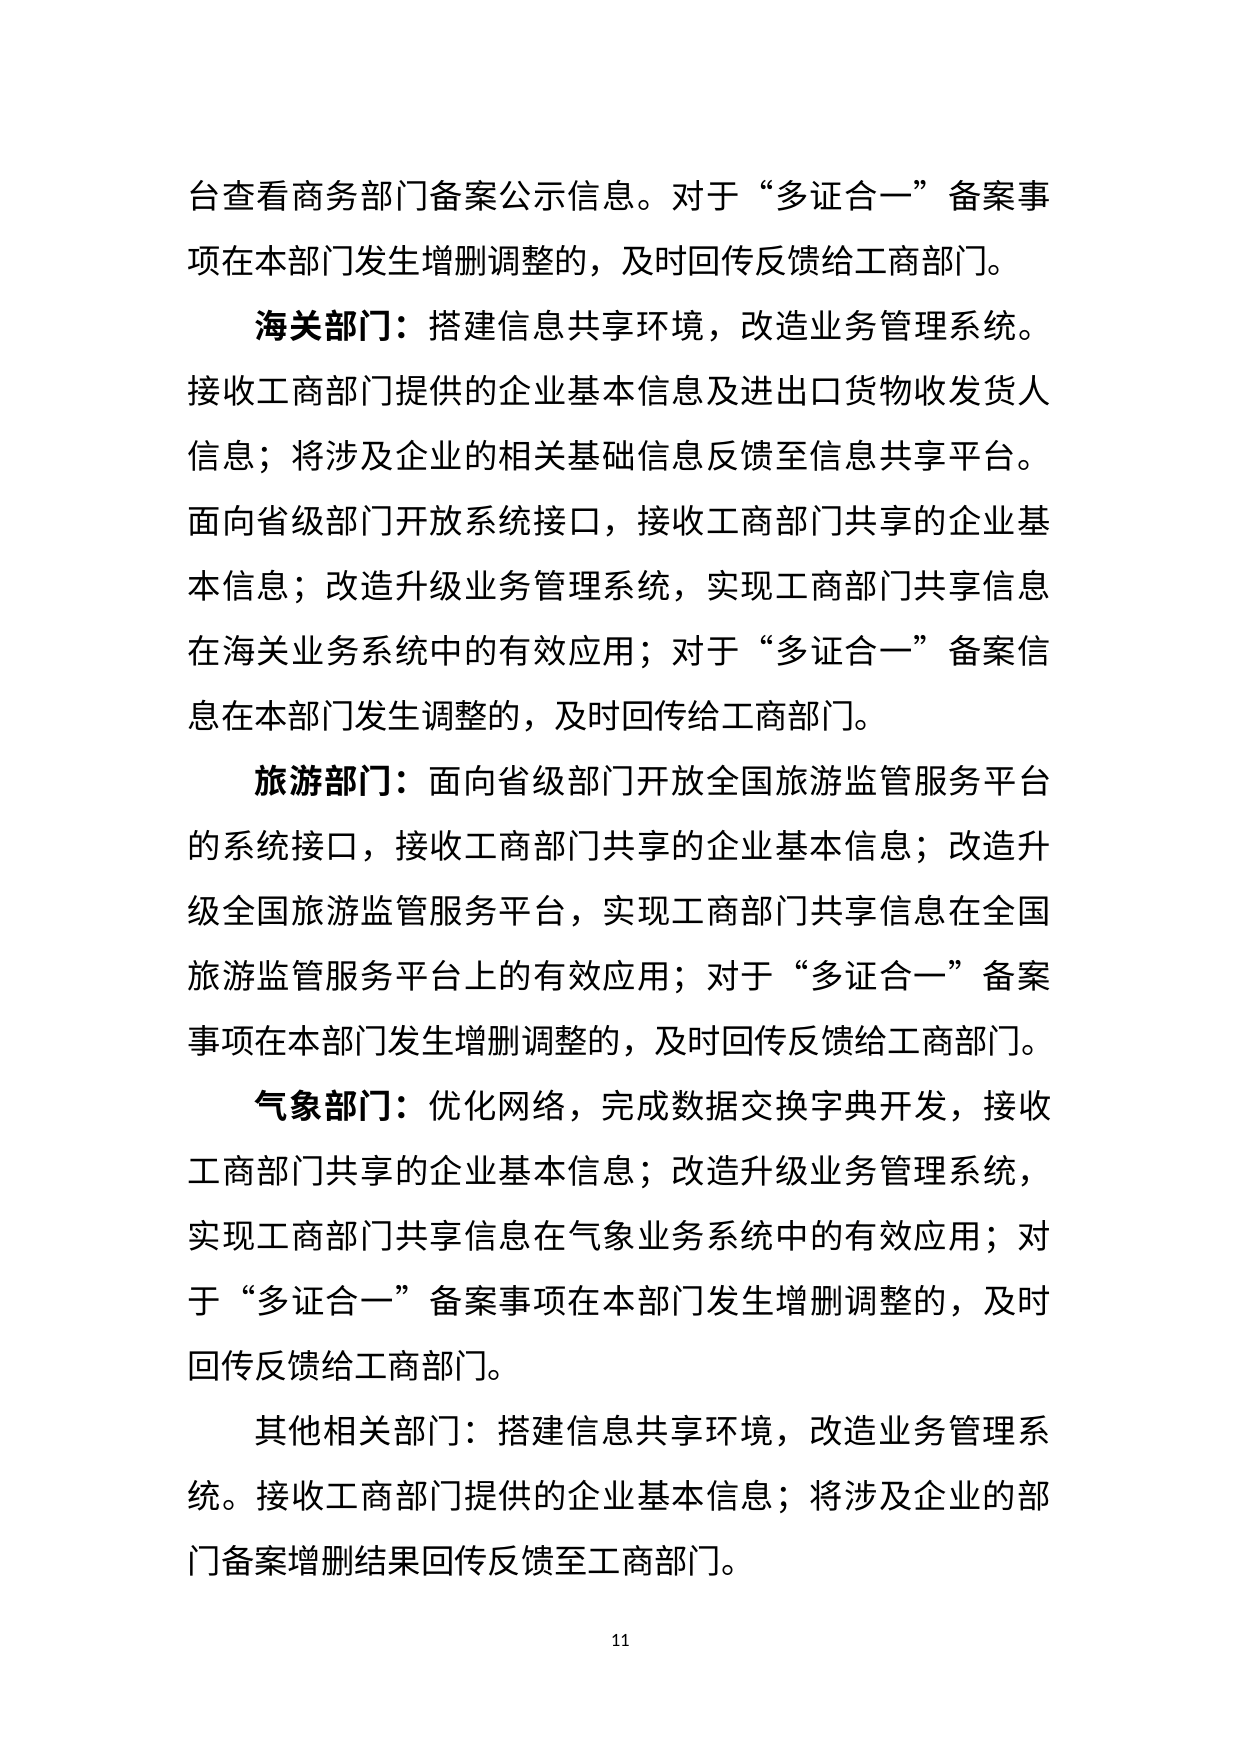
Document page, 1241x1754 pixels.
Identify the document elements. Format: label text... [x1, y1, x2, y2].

text 旅游部门：面向省级部门开放全国旅游监管服务平台的系统接口，接收工商部门共享的企业基本信息；改造升级全国旅游监管服务平台，实现工商部门共享信息在全国旅游监管服务平台上的有效应用；对于“多证合一”备案事项在本部门发生增删调整的，及时回传反馈给工商部门。 [187, 747, 1053, 1072]
text 海关部门：搭建信息共享环境，改造业务管理系统。接收工商部门提供的企业基本信息及进出口货物收发货人信息；将涉及企业的相关基础信息反馈至信息共享平台。面向省级部门开放系统接口，接收工商部门共享的企业基本信息；改造升级业务管理系统，实现工商部门共享信息在海关业务系统中的有效应用；对于“多证合一”备案信息在本部门发生调整的，及时回传给工商部门。 [187, 292, 1053, 747]
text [187, 162, 1053, 292]
text 气象部门：优化网络，完成数据交换字典开发，接收工商部门共享的企业基本信息；改造升级业务管理系统，实现工商部门共享信息在气象业务系统中的有效应用；对于“多证合一”备案事项在本部门发生增删调整的，及时回传反馈给工商部门。 [187, 1072, 1053, 1397]
text 其他相关部门：搭建信息共享环境，改造业务管理系统。接收工商部门提供的企业基本信息；将涉及企业的部门备案增删结果回传反馈至工商部门。 [187, 1397, 1053, 1592]
